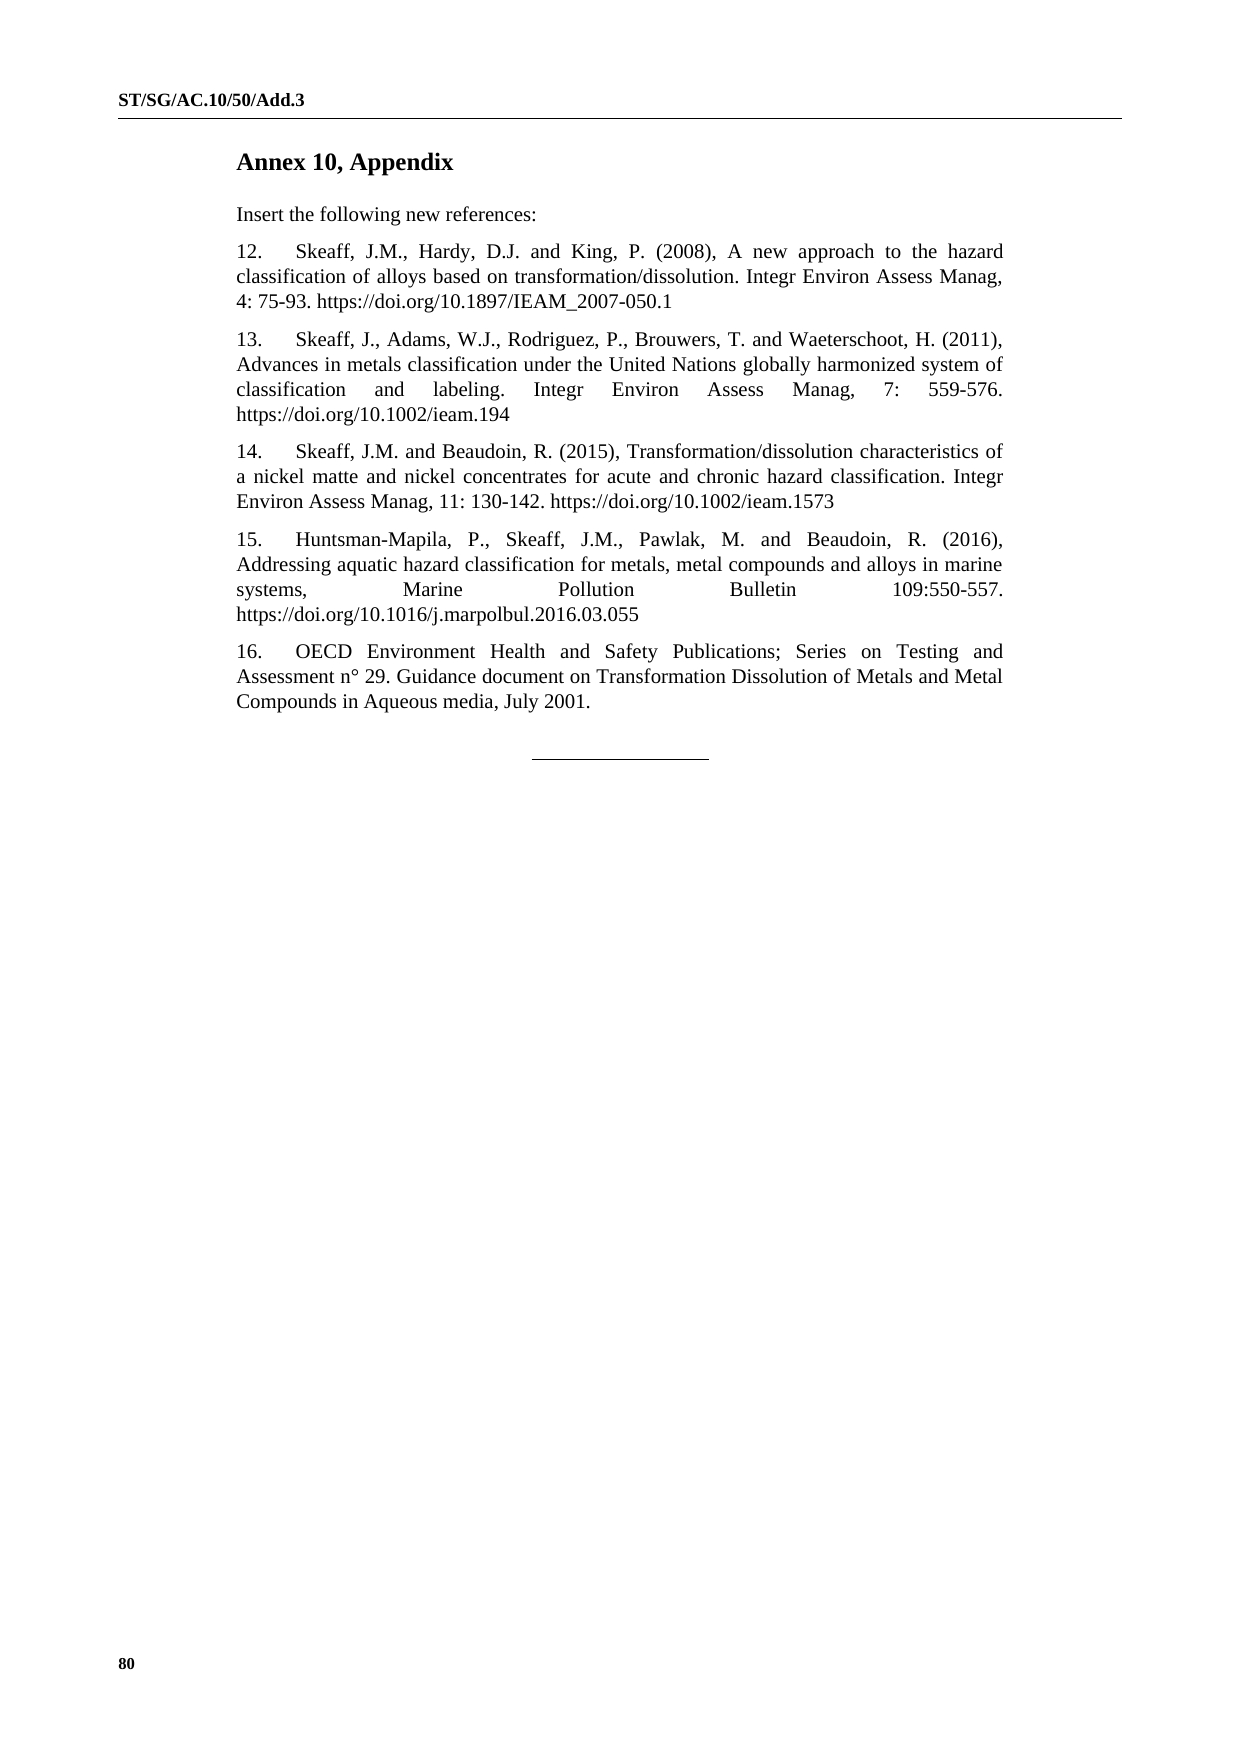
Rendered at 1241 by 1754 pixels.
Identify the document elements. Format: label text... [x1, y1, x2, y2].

text 13. Skeaff, J., Adams, W.J., Rodriguez, P., Brouwers, T. and Waeterschoot, H. (2011), Advances in metals classification under the United Nations globally harmonized system of classification and labeling. Integr Environ Assess Manag, 7: 559-576. https://doi.org/10.1002/ieam.194 [236, 326, 1004, 426]
text 12. Skeaff, J.M., Hardy, D.J. and King, P. (2008), A new approach to the hazard classification of alloys based on transformation/dissolution. Integr Environ Assess Manag, 4: 75-93. https://doi.org/10.1897/IEAM_2007-050.1 [236, 238, 1004, 313]
text Insert the following new references: [236, 201, 1004, 226]
text 16. OECD Environment Health and Safety Publications; Series on Testing and Assessment n° 29. Guidance document on Transformation Dissolution of Metals and Metal Compounds in Aqueous media, July 2001. [236, 638, 1004, 713]
text 14. Skeaff, J.M. and Beaudoin, R. (2015), Transformation/dissolution characteristics of a nickel matte and nickel concentrates for acute and chronic hazard classification. Integr Environ Assess Manag, 11: 130-142. https://doi.org/10.1002/ieam.1573 [236, 438, 1004, 513]
text Annex 10, Appendix [118, 148, 1004, 176]
text 15. Huntsman-Mapila, P., Skeaff, J.M., Pawlak, M. and Beaudoin, R. (2016), Addressing aquatic hazard classification for metals, metal compounds and alloys in marine systems, Marine Pollution Bulletin 109:550-557. https://doi.org/10.1016/j.marpolbul.2016.03.055 [236, 526, 1004, 626]
